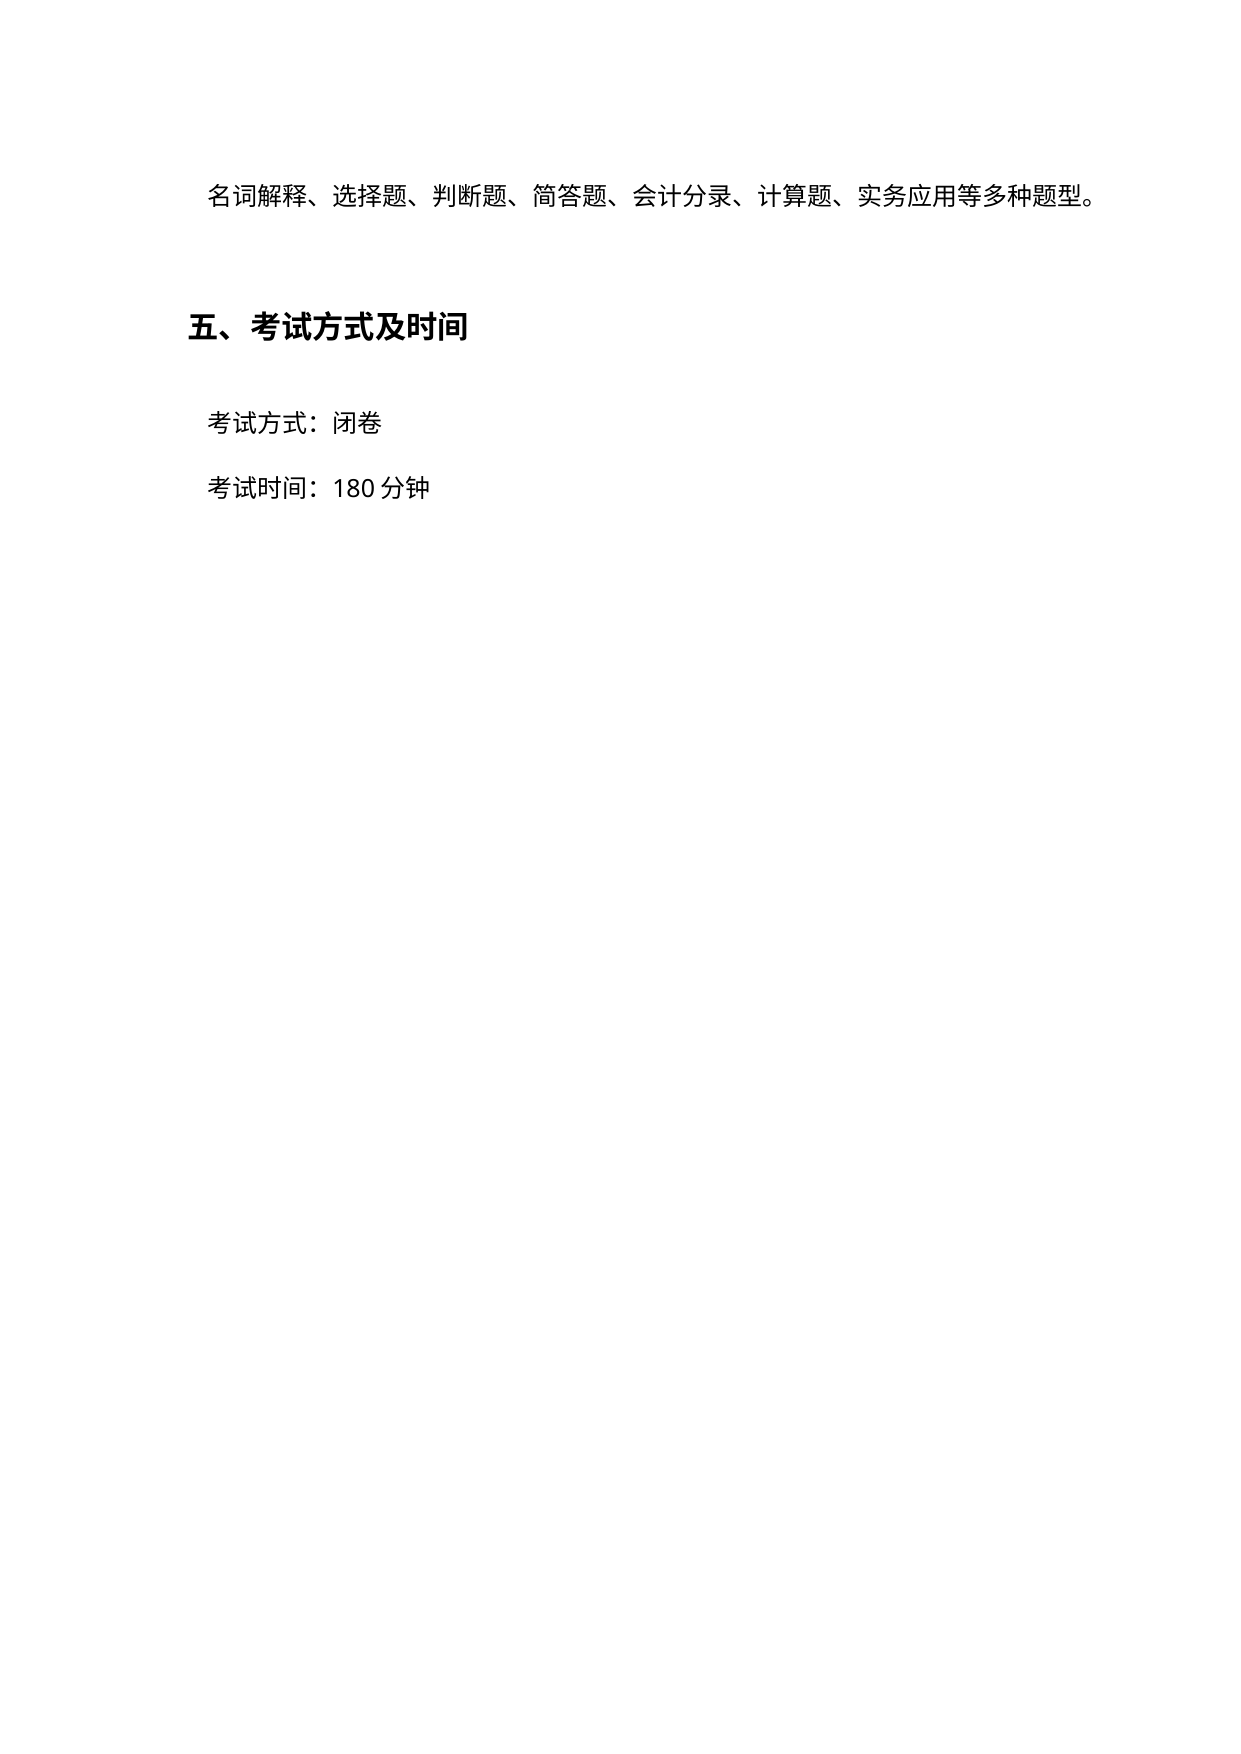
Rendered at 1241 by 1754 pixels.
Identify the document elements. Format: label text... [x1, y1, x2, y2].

list 考试方式及时间 [187, 292, 1150, 357]
list 考试时间：180分钟 [187, 454, 1150, 519]
list 考试方式：闭卷 [187, 389, 1150, 454]
list 名词解释、选择题、判断题、简答题、会计分录、计算题、实务应用等多种题型。 [187, 162, 1150, 227]
